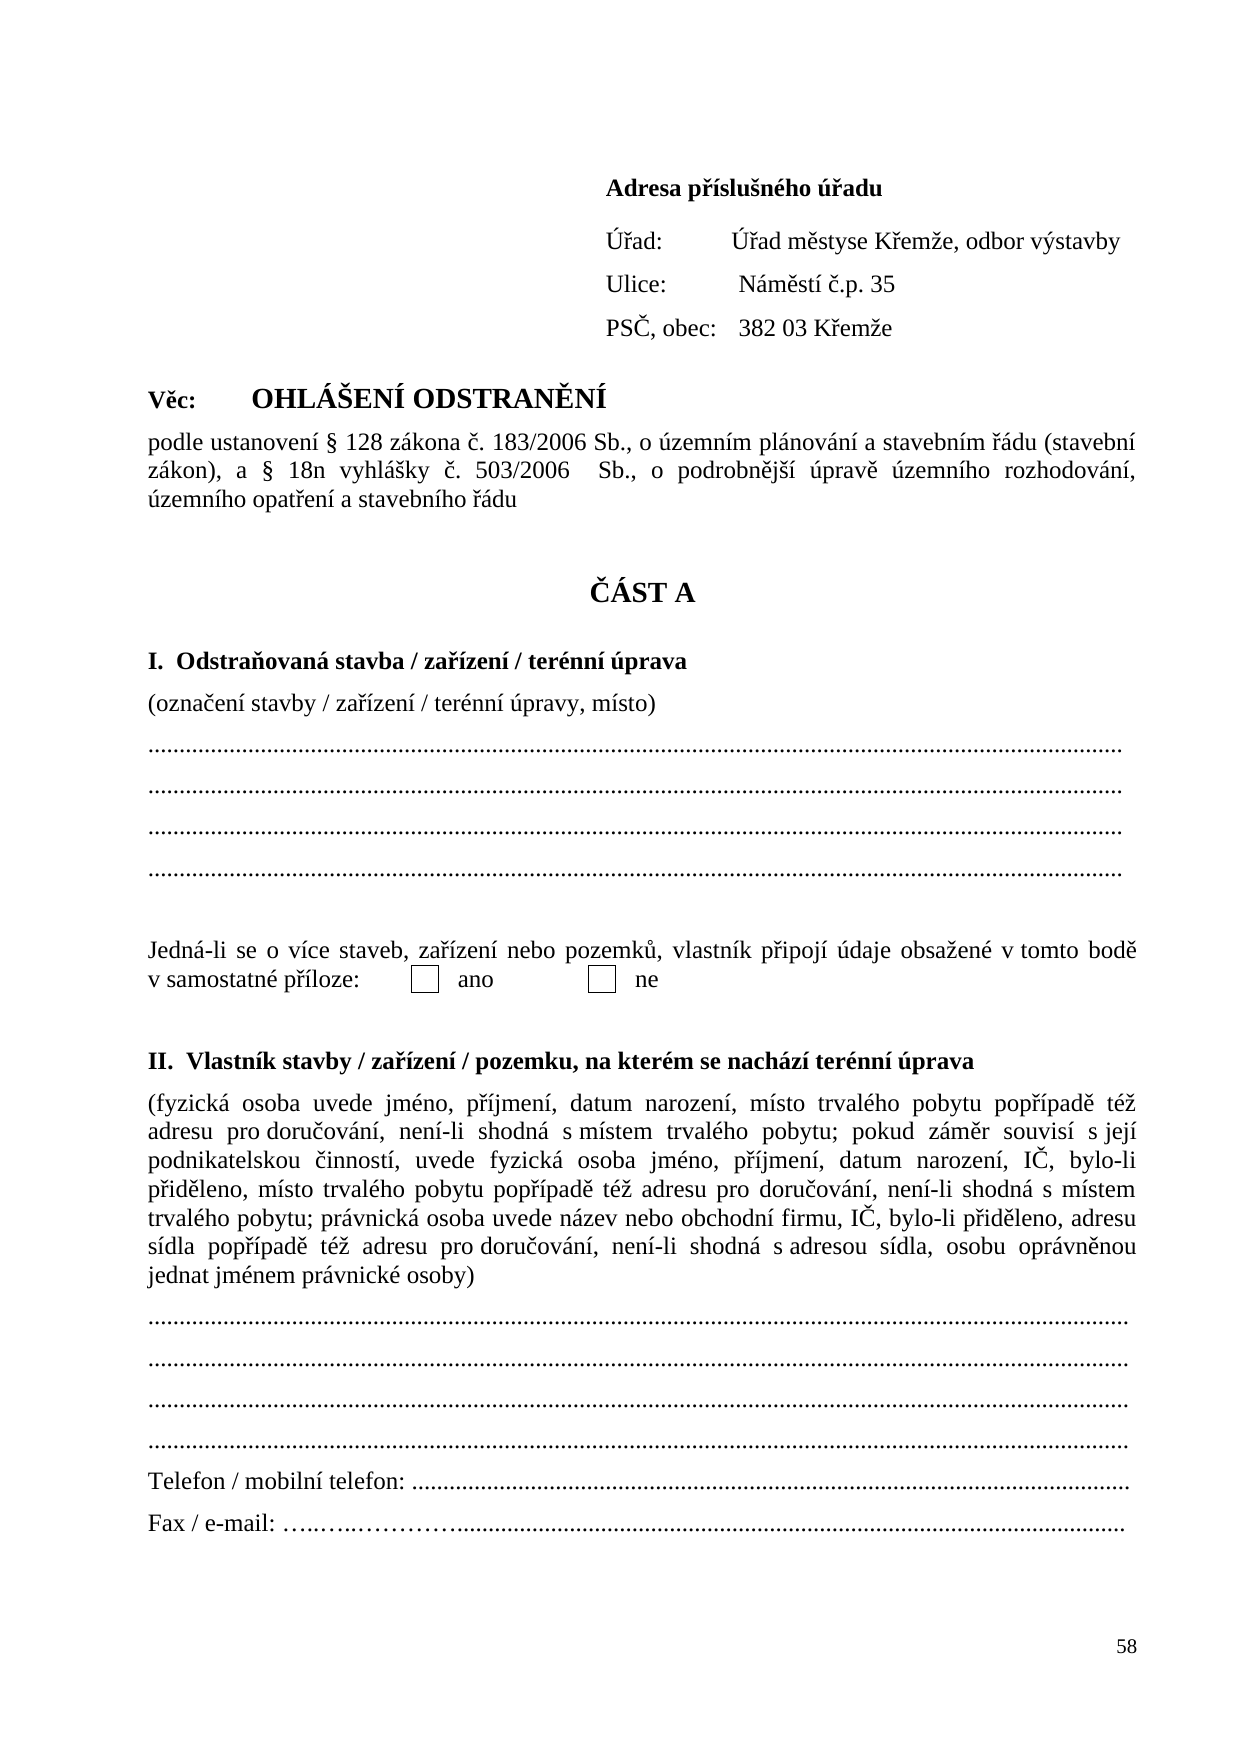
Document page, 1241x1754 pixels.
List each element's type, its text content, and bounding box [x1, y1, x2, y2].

text Fax / e-mail: …..…..…………........................................................................................................... [148, 1508, 1137, 1536]
text II. Vlastník stavby / zařízení / pozemku, na kterém se nachází terénní úprava [148, 1046, 1137, 1075]
text Věc: OHLÁŠENÍ ODSTRANĚNÍ [148, 381, 1137, 414]
text (označení stavby / zařízení / terénní úpravy, místo) [148, 688, 1137, 716]
text ............................................................................................................................................................. [148, 1425, 1137, 1454]
text (fyzická osoba uvede jméno, příjmení, datum narození, místo trvalého pobytu popřípadě též adresu pro doručování, není-li shodná s místem trvalého pobytu; pokud záměr souvisí s její podnikatelskou činností, uvede fyzická osoba jméno, příjmení, datum narození, IČ, bylo-li přiděleno, místo trvalého pobytu popřípadě též adresu pro doručování, není-li shodná s místem trvalého pobytu; právnická osoba uvede název nebo obchodní firmu, IČ, bylo-li přiděleno, adresu sídla popřípadě též adresu pro doručování, není-li shodná s adresou sídla, osobu oprávněnou jednat jménem právnické osoby) [148, 1088, 1137, 1289]
text podle ustanovení § 128 zákona č. 183/2006 Sb., o územním plánování a stavebním řádu (stavební zákon), a § 18n vyhlášky č. 503/2006 Sb., o podrobnější úpravě územního rozhodování, územního opatření a stavebního řádu [148, 427, 1137, 513]
text Jedná-li se o více staveb, zařízení nebo pozemků, vlastník připojí údaje obsažené v tomto bodě v samostatné příloze: ano ne [148, 935, 1137, 993]
text ČÁST A [148, 575, 1137, 609]
subtitle Adresa příslušného úřadu [148, 173, 1137, 201]
text I. Odstraňovaná stavba / zařízení / terénní úprava [148, 646, 1137, 675]
text Telefon / mobilní telefon: ................................................................................................................... [148, 1466, 1137, 1495]
text ............................................................................................................................................................ [148, 811, 1137, 840]
text ............................................................................................................................................................ [148, 729, 1137, 758]
text Ulice: Náměstí č.p. 35 [148, 269, 1137, 298]
text ............................................................................................................................................................ [148, 853, 1137, 881]
text ............................................................................................................................................................. [148, 1384, 1137, 1413]
text ............................................................................................................................................................. [148, 1343, 1137, 1371]
text PSČ, obec: 382 03 Křemže [148, 313, 1137, 341]
text ............................................................................................................................................................. [148, 1301, 1137, 1330]
text ............................................................................................................................................................ [148, 770, 1137, 799]
text Úřad: Úřad městyse Křemže, odbor výstavby [148, 226, 1137, 255]
